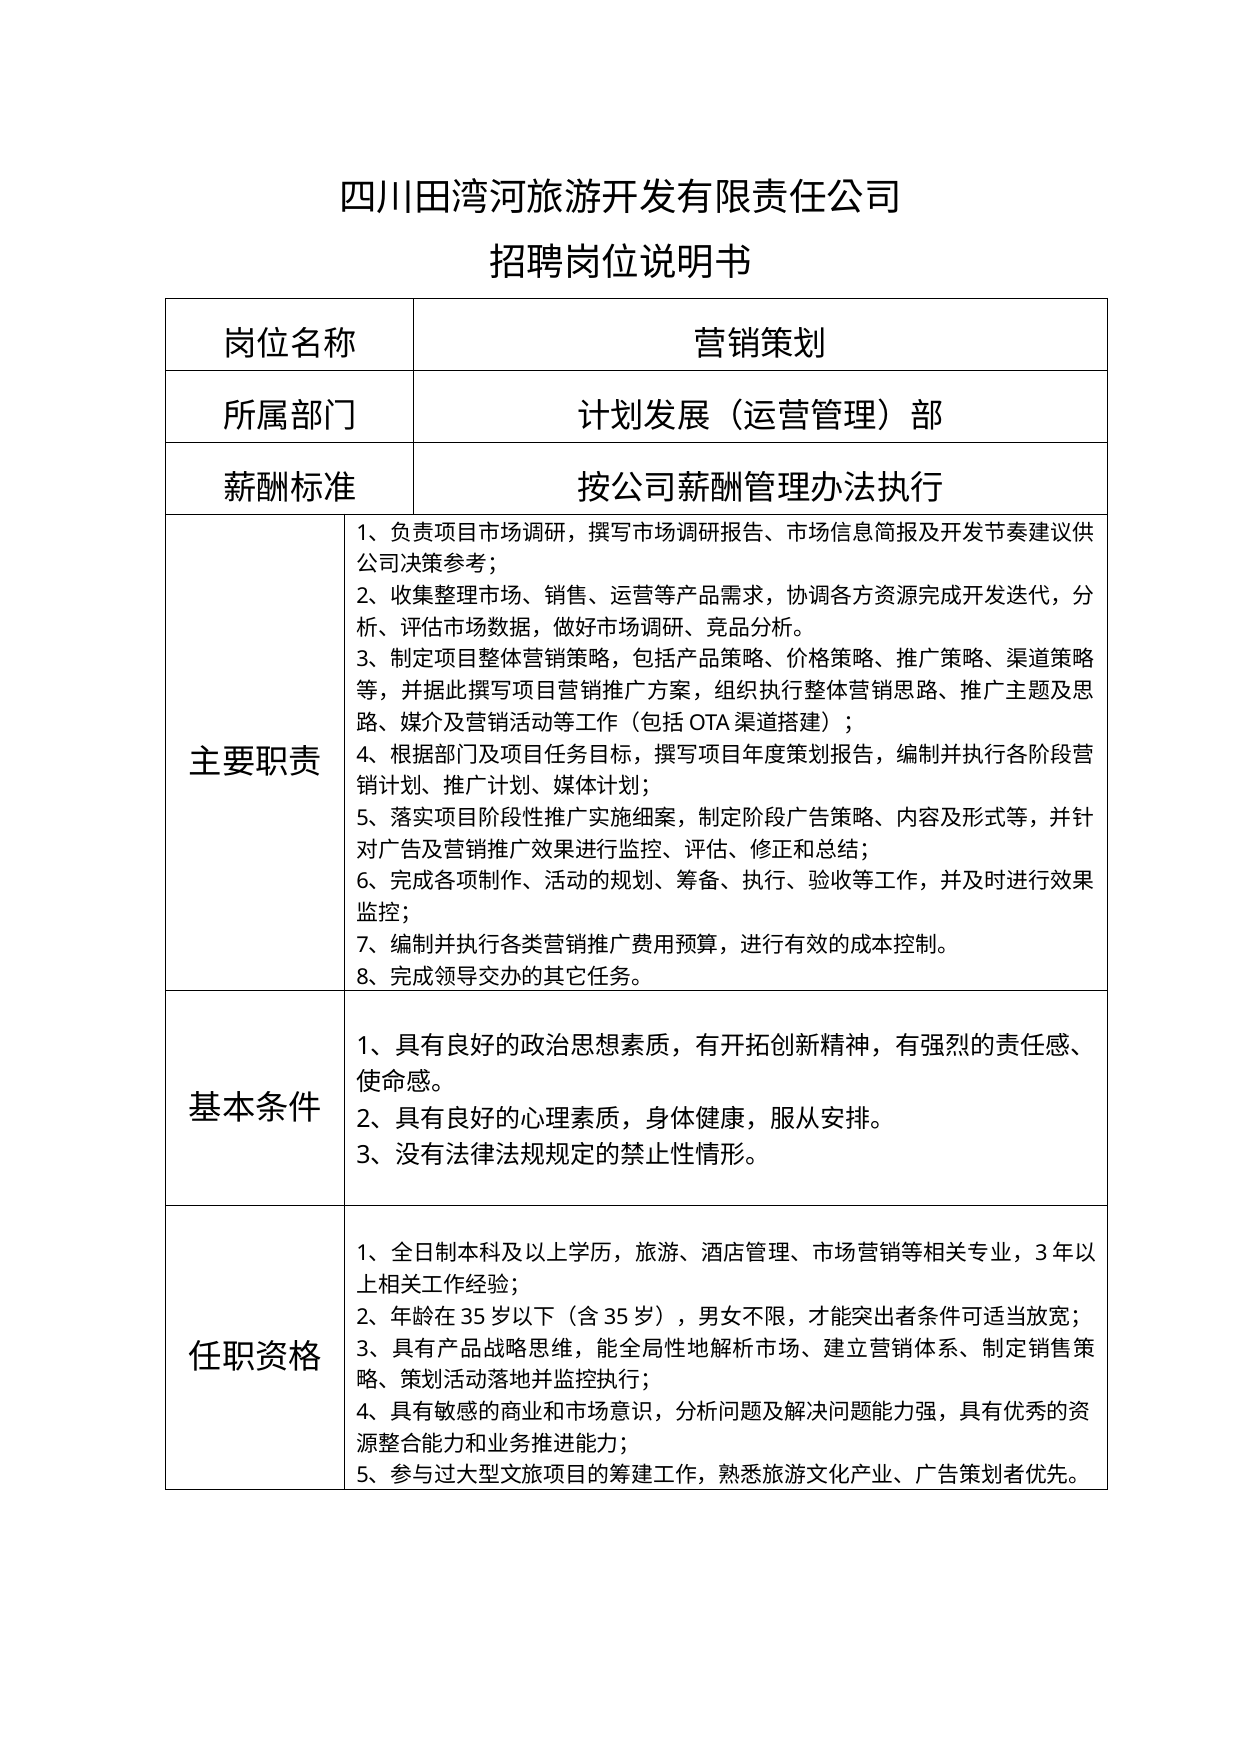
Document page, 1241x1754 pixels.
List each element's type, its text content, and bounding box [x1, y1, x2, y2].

table_header 营销策划 [414, 299, 1107, 370]
table_header 岗位名称 [166, 299, 413, 370]
table_cell 按公司薪酬管理办法执行 [414, 443, 1107, 513]
table_cell 所属部门 [166, 371, 413, 442]
table_cell 任职资格 [166, 1206, 344, 1489]
table_cell 基本条件 [166, 991, 344, 1204]
table_cell 1、全日制本科及以上学历，旅游、酒店管理、市场营销等相关专业，3年以上相关工作经验； 2、年龄在35岁以下（含35岁），男女不限，才能突出者条件可适当放宽； 3、具有产品战略思维，能全局性地解析市场、建立营销体系、制定销售策略、策划活动落地并监控执行； 4、具有敏感的商业和市场意识，分析问题及解决问题能力强，具有优秀的资源整合能力和业务推进能力； 5、参与过大型文旅项目的筹建工作，熟悉旅游文化产业、广告策划者优先。 [345, 1206, 1107, 1489]
table_cell 主要职责 [166, 515, 344, 990]
table_cell 1、负责项目市场调研，撰写市场调研报告、市场信息简报及开发节奏建议供公司决策参考； 2、收集整理市场、销售、运营等产品需求，协调各方资源完成开发迭代，分析、评估市场数据，做好市场调研、竞品分析。 3、制定项目整体营销策略，包括产品策略、价格策略、推广策略、渠道策略等，并据此撰写项目营销推广方案，组织执行整体营销思路、推广主题及思路、媒介及营销活动等工作（包括OTA渠道搭建）； 4、根据部门及项目任务目标，撰写项目年度策划报告，编制并执行各阶段营销计划、推广计划、媒体计划； 5、落实项目阶段性推广实施细案，制定阶段广告策略、内容及形式等，并针对广告及营销推广效果进行监控、评估、修正和总结； 6、完成各项制作、活动的规划、筹备、执行、验收等工作，并及时进行效果监控； 7、编制并执行各类营销推广费用预算，进行有效的成本控制。 8、完成领导交办的其它任务。 [345, 515, 1107, 990]
table_cell 薪酬标准 [166, 443, 413, 513]
table_cell 1、具有良好的政治思想素质，有开拓创新精神，有强烈的责任感、使命感。 2、具有良好的心理素质，身体健康，服从安排。 3、没有法律法规规定的禁止性情形。 [345, 991, 1107, 1204]
text 四川田湾河旅游开发有限责任公司 [177, 162, 1063, 227]
text 招聘岗位说明书 [177, 227, 1063, 292]
table_cell 计划发展（运营管理）部 [414, 371, 1107, 442]
